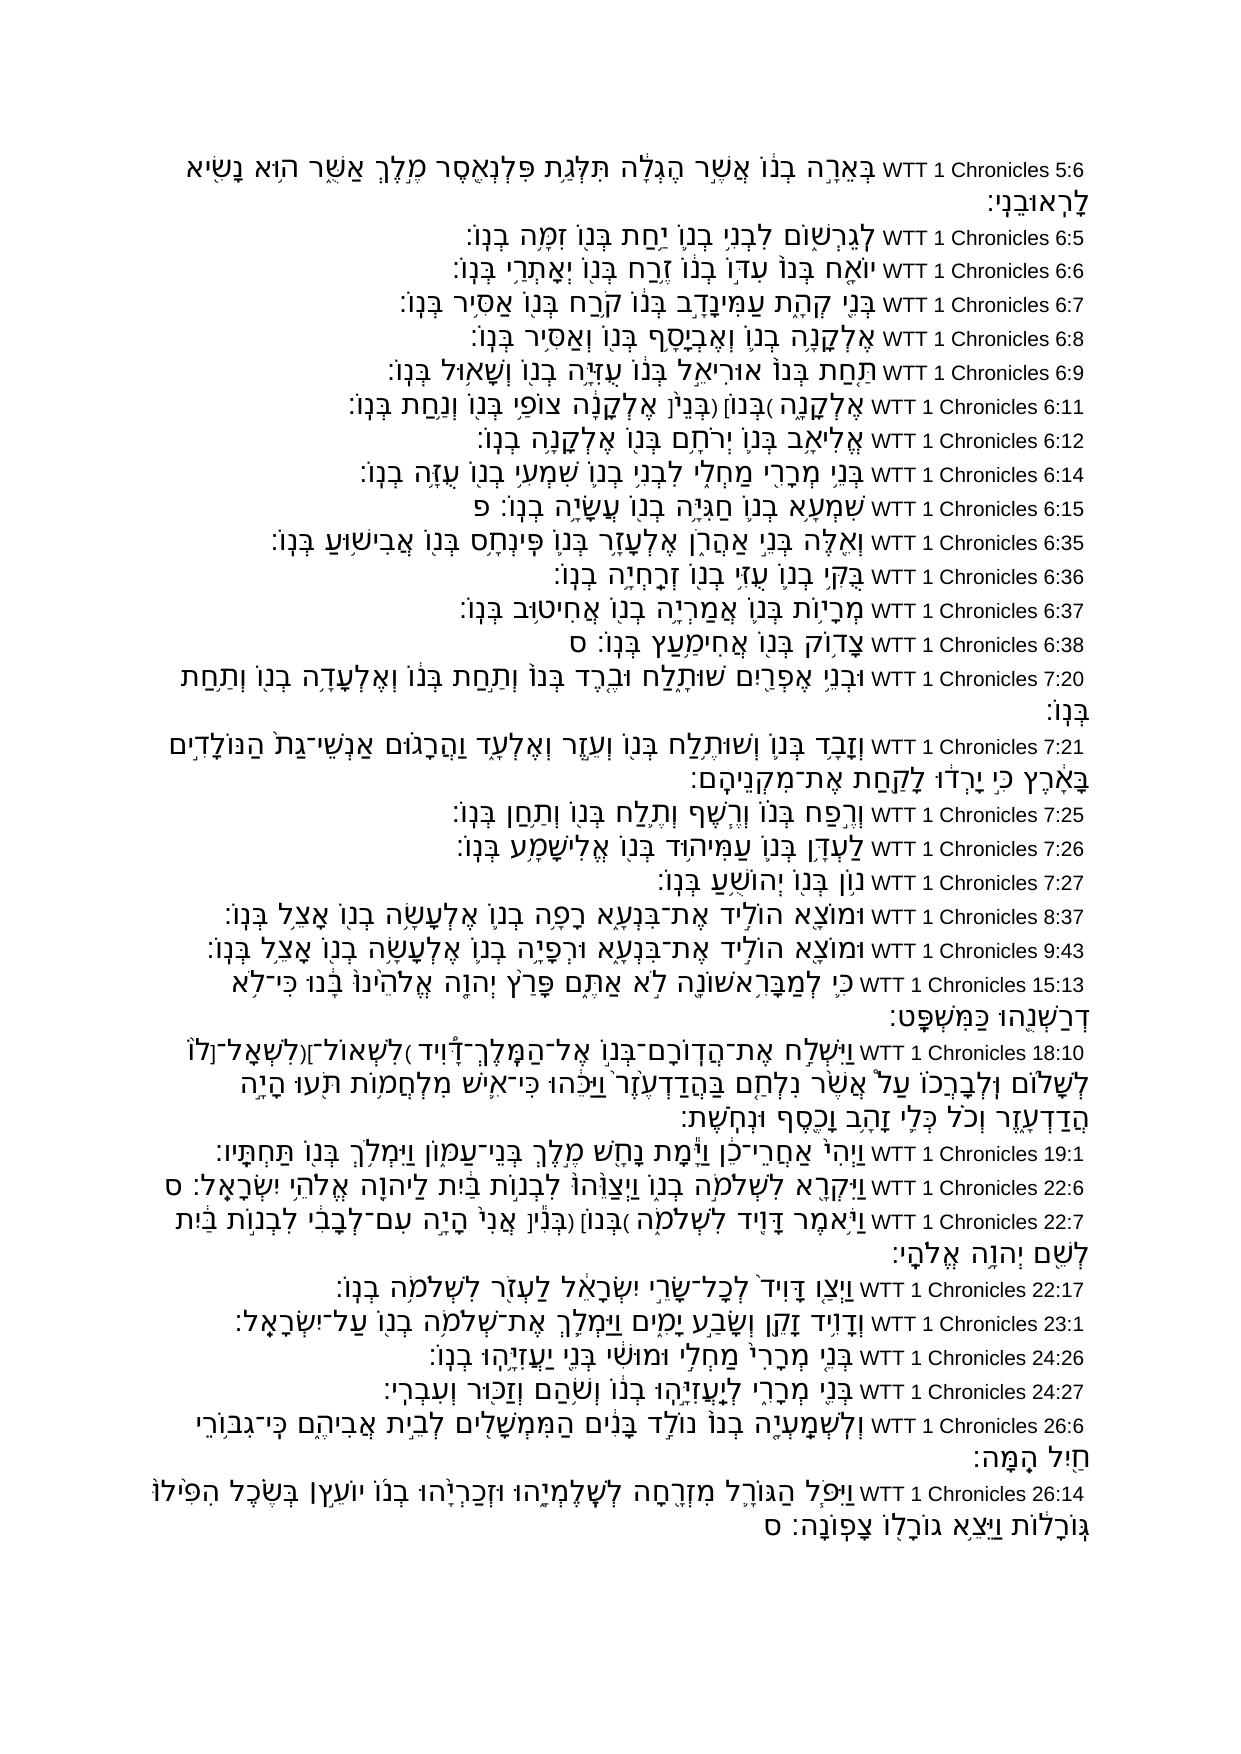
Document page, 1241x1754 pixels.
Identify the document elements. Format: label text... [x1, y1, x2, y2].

text WTT 1 Chronicles 7:25 וְרֶ֣פַח בְּנ֗וֹ וְרֶ֧שֶׁף וְתֶ֛לַח בְּנ֖וֹ וְתַ֥חַן בְּנֽוֹ׃ [150, 795, 1090, 829]
text WTT 1 Chronicles 6:8 אֶלְקָנָ֥ה בְנ֛וֹ וְאֶבְיָסָ֥ף בְּנ֖וֹ וְאַסִּ֥יר בְּנֽוֹ׃ [150, 320, 1090, 354]
text WTT 1 Chronicles 7:21 וְזָבָ֥ד בְּנ֛וֹ וְשׁוּתֶ֥לַח בְּנ֖וֹ וְעֵ֣זֶר וְאֶלְעָ֑ד וַהֲרָג֗וּם אַנְשֵׁי־גַת֙ הַנּוֹלָדִ֣ים בָּאָ֔רֶץ כִּ֣י יָרְד֔וּ לָקַ֖חַת אֶת־מִקְנֵיהֶֽם׃ [150, 727, 1090, 795]
text WTT 1 Chronicles 6:35 וְאֵ֖לֶּה בְּנֵ֣י אַהֲרֹ֑ן אֶלְעָזָ֥ר בְּנ֛וֹ פִּֽינְחָ֥ס בְּנ֖וֹ אֲבִישׁ֥וּעַ בְּנֽוֹ׃ [150, 523, 1090, 557]
text WTT 1 Chronicles 24:27 בְּנֵ֖י מְרָרִ֑י לְיַֽעֲזִיָּ֣הֽוּ בְנ֔וֹ וְשֹׁ֥הַם וְזַכּ֖וּר וְעִבְרִֽי׃ [150, 1372, 1090, 1406]
text WTT 1 Chronicles 7:26 לַעְדָּ֥ן בְּנ֛וֹ עַמִּיה֥וּד בְּנ֖וֹ אֱלִישָׁמָ֥ע בְּנֽוֹ׃ [150, 829, 1090, 863]
text WTT 1 Chronicles 23:1 וְדָוִ֥יד זָקֵ֖ן וְשָׂבַ֣ע יָמִ֑ים וַיַּמְלֵ֛ךְ אֶת־שְׁלֹמֹ֥ה בְנ֖וֹ עַל־יִשְׂרָאֵֽל׃ [150, 1304, 1090, 1338]
text WTT 1 Chronicles 6:9 תַּ֤חַת בְּנוֹ֙ אוּרִיאֵ֣ל בְּנ֔וֹ עֻזִּיָּ֥ה בְנ֖וֹ וְשָׁא֥וּל בְּנֽוֹ׃ [150, 354, 1090, 388]
text WTT 1 Chronicles 6:5 לְֽגֵרְשׁ֑וֹם לִבְנִ֥י בְנ֛וֹ יַ֥חַת בְּנ֖וֹ זִמָּ֥ה בְנֽוֹ׃ [150, 218, 1090, 252]
text WTT 1 Chronicles 6:15 שִׁמְעָ֥א בְנ֛וֹ חַגִּיָּ֥ה בְנ֖וֹ עֲשָׂיָ֥ה בְנֽוֹ׃ פ [150, 489, 1090, 523]
text WTT 1 Chronicles 7:27 נ֥וֹן בְּנ֖וֹ יְהוֹשֻׁ֥עַ בְּנֽוֹ׃ [150, 863, 1090, 897]
text WTT 1 Chronicles 22:7 וַיֹּ֥אמֶר דָּוִ֖יד לִשְׁלֹמֹ֑ה )בְּנוֹ] (בְּנִ֕י[ אֲנִי֙ הָיָ֣ה עִם־לְבָבִ֔י לִבְנ֣וֹת בַּ֔יִת לְשֵׁ֖ם יְהוָ֥ה אֱלֹהָֽי׃ [150, 1203, 1090, 1271]
text WTT 1 Chronicles 15:13 כִּ֛י לְמַבָּרִ֥אשׁוֹנָ֖ה לֹ֣א אַתֶּ֑ם פָּרַ֙ץ יְהוָ֤ה אֱלֹהֵ֙ינוּ֙ בָּ֔נוּ כִּי־לֹ֥א דְרַשְׁנֻ֖הוּ כַּמִּשְׁפָּֽט׃ [150, 965, 1090, 1033]
text WTT 1 Chronicles 22:6 וַיִּקְרָ֖א לִשְׁלֹמֹ֣ה בְנ֑וֹ וַיְצַוֵּ֙הוּ֙ לִבְנ֣וֹת בַּ֔יִת לַיהוָ֖ה אֱלֹהֵ֥י יִשְׂרָאֵֽל׃ ס [150, 1169, 1090, 1203]
text WTT 1 Chronicles 6:14 בְּנֵ֥י מְרָרִ֖י מַחְלִ֑י לִבְנִ֥י בְנ֛וֹ שִׁמְעִ֥י בְנ֖וֹ עֻזָּ֥ה בְנֽוֹ׃ [150, 456, 1090, 489]
text WTT 1 Chronicles 6:7 בְּנֵ֖י קְהָ֑ת עַמִּינָדָ֣ב בְּנ֔וֹ קֹ֥רַח בְּנ֖וֹ אַסִּ֥יר בְּנֽוֹ׃ [150, 286, 1090, 320]
text WTT 1 Chronicles 9:43 וּמוֹצָ֖א הוֹלִ֣יד אֶת־בִּנְעָ֑א וּרְפָיָ֥ה בְנ֛וֹ אֶלְעָשָׂ֥ה בְנ֖וֹ אָצֵ֥ל בְּנֽוֹ׃ [150, 931, 1090, 965]
text WTT 1 Chronicles 6:38 צָד֥וֹק בְּנ֖וֹ אֲחִימַ֥עַץ בְּנֽוֹ׃ ס [150, 625, 1090, 659]
text WTT 1 Chronicles 24:26 בְּנֵ֤י מְרָרִי֙ מַחְלִ֣י וּמוּשִׁ֔י בְּנֵ֖י יַעֲזִיָּ֥הֽוּ בְנֽוֹ׃ [150, 1338, 1090, 1372]
text WTT 1 Chronicles 22:17 וַיְצַ֤ו דָּוִיד֙ לְכָל־שָׂרֵ֣י יִשְׂרָאֵ֔ל לַעְזֹ֖ר לִשְׁלֹמֹ֥ה בְנֽוֹ׃ [150, 1271, 1090, 1304]
text WTT 1 Chronicles 26:6 וְלִֽשְׁמַֽעְיָ֤ה בְנוֹ֙ נוֹלַ֣ד בָּנִ֔ים הַמִּמְשָׁלִ֖ים לְבֵ֣ית אֲבִיהֶ֑ם כִּֽי־גִבּ֥וֹרֵי חַ֖יִל הֵֽמָּה׃ [150, 1406, 1090, 1474]
text WTT 1 Chronicles 5:6 בְּאֵרָ֣ה בְנ֔וֹ אֲשֶׁ֣ר הֶגְלָ֔ה תִּלְּגַ֥ת פִּלְנְאֶ֖סֶר מֶ֣לֶךְ אַשֻּׁ֑ר ה֥וּא נָשִׂ֖יא לָרֽאוּבֵנִֽי׃ [150, 150, 1090, 218]
text WTT 1 Chronicles 6:37 מְרָי֥וֹת בְּנ֛וֹ אֲמַרְיָ֥ה בְנ֖וֹ אֲחִיט֥וּב בְּנֽוֹ׃ [150, 591, 1090, 625]
text WTT 1 Chronicles 26:14 וַיִּפֹּ֧ל הַגּוֹרָ֛ל מִזְרָ֖חָה לְשֶֽׁלֶמְיָ֑הוּ וּזְכַרְיָ֙הוּ בְנ֜וֹ יוֹעֵ֣ץ׀ בְּשֶׂ֗כֶל הִפִּ֙ילוּ֙ גּֽוֹרָל֔וֹת וַיֵּצֵ֥א גוֹרָל֖וֹ צָפֽוֹנָה׃ ס [150, 1474, 1090, 1542]
text WTT 1 Chronicles 6:36 בֻּקִּ֥י בְנ֛וֹ עֻזִּ֥י בְנ֖וֹ זְרַֽחְיָ֥ה בְנֽוֹ׃ [150, 557, 1090, 591]
text WTT 1 Chronicles 6:12 אֱלִיאָ֥ב בְּנ֛וֹ יְרֹחָ֥ם בְּנ֖וֹ אֶלְקָנָ֥ה בְנֽוֹ׃ [150, 422, 1090, 456]
text WTT 1 Chronicles 7:20 וּבְנֵ֥י אֶפְרַ֖יִם שׁוּתָ֑לַח וּבֶ֤רֶד בְּנוֹ֙ וְתַ֣חַת בְּנ֔וֹ וְאֶלְעָדָ֥ה בְנ֖וֹ וְתַ֥חַת בְּנֽוֹ׃ [150, 659, 1090, 727]
text WTT 1 Chronicles 19:1 וַיְהִי֙ אַחֲרֵי־כֵ֔ן וַיָּ֕מָת נָחָ֖שׁ מֶ֣לֶךְ בְּנֵי־עַמּ֑וֹן וַיִּמְלֹ֥ךְ בְּנ֖וֹ תַּחְתָּֽיו׃ [150, 1135, 1090, 1169]
text WTT 1 Chronicles 18:10 וַיִּשְׁלַ֣ח אֶת־הֲדֽוֹרָם־בְּנ֣וֹ אֶל־הַמֶּֽלֶךְ־דָּ֠וִיד )לִשְׁאוֹל־](לִשְׁאָל־[ל֙וֹ לְשָׁל֜וֹם וּֽלְבָרֲכ֗וֹ עַל֩ אֲשֶׁ֙ר נִלְחַ֤ם בַּהֲדַדְעֶ֙זֶר֙ וַיַּכֵּ֔הוּ כִּי־אִ֛ישׁ מִלְחֲמ֥וֹת תֹּ֖עוּ הָיָ֣ה הֲדַדְעָ֑זֶר וְכֹ֗ל כְּלֵ֛י זָהָ֥ב וָכֶ֖סֶף וּנְחֹֽשֶׁת׃ [150, 1033, 1090, 1135]
text WTT 1 Chronicles 8:37 וּמוֹצָ֖א הוֹלִ֣יד אֶת־בִּנְעָ֑א רָפָ֥ה בְנ֛וֹ אֶלְעָשָׂ֥ה בְנ֖וֹ אָצֵ֥ל בְּנֽוֹ׃ [150, 897, 1090, 931]
text WTT 1 Chronicles 6:11 אֶלְקָנָ֑ה )בְּנוֹ] (בְּנֵי֙[ אֶלְקָנָ֔ה צוֹפַ֥י בְּנ֖וֹ וְנַ֥חַת בְּנֽוֹ׃ [150, 388, 1090, 422]
text WTT 1 Chronicles 6:6 יוֹאָ֤ח בְּנוֹ֙ עִדּ֣וֹ בְנ֔וֹ זֶ֥רַח בְּנ֖וֹ יְאָתְרַ֥י בְּנֽוֹ׃ [150, 252, 1090, 286]
